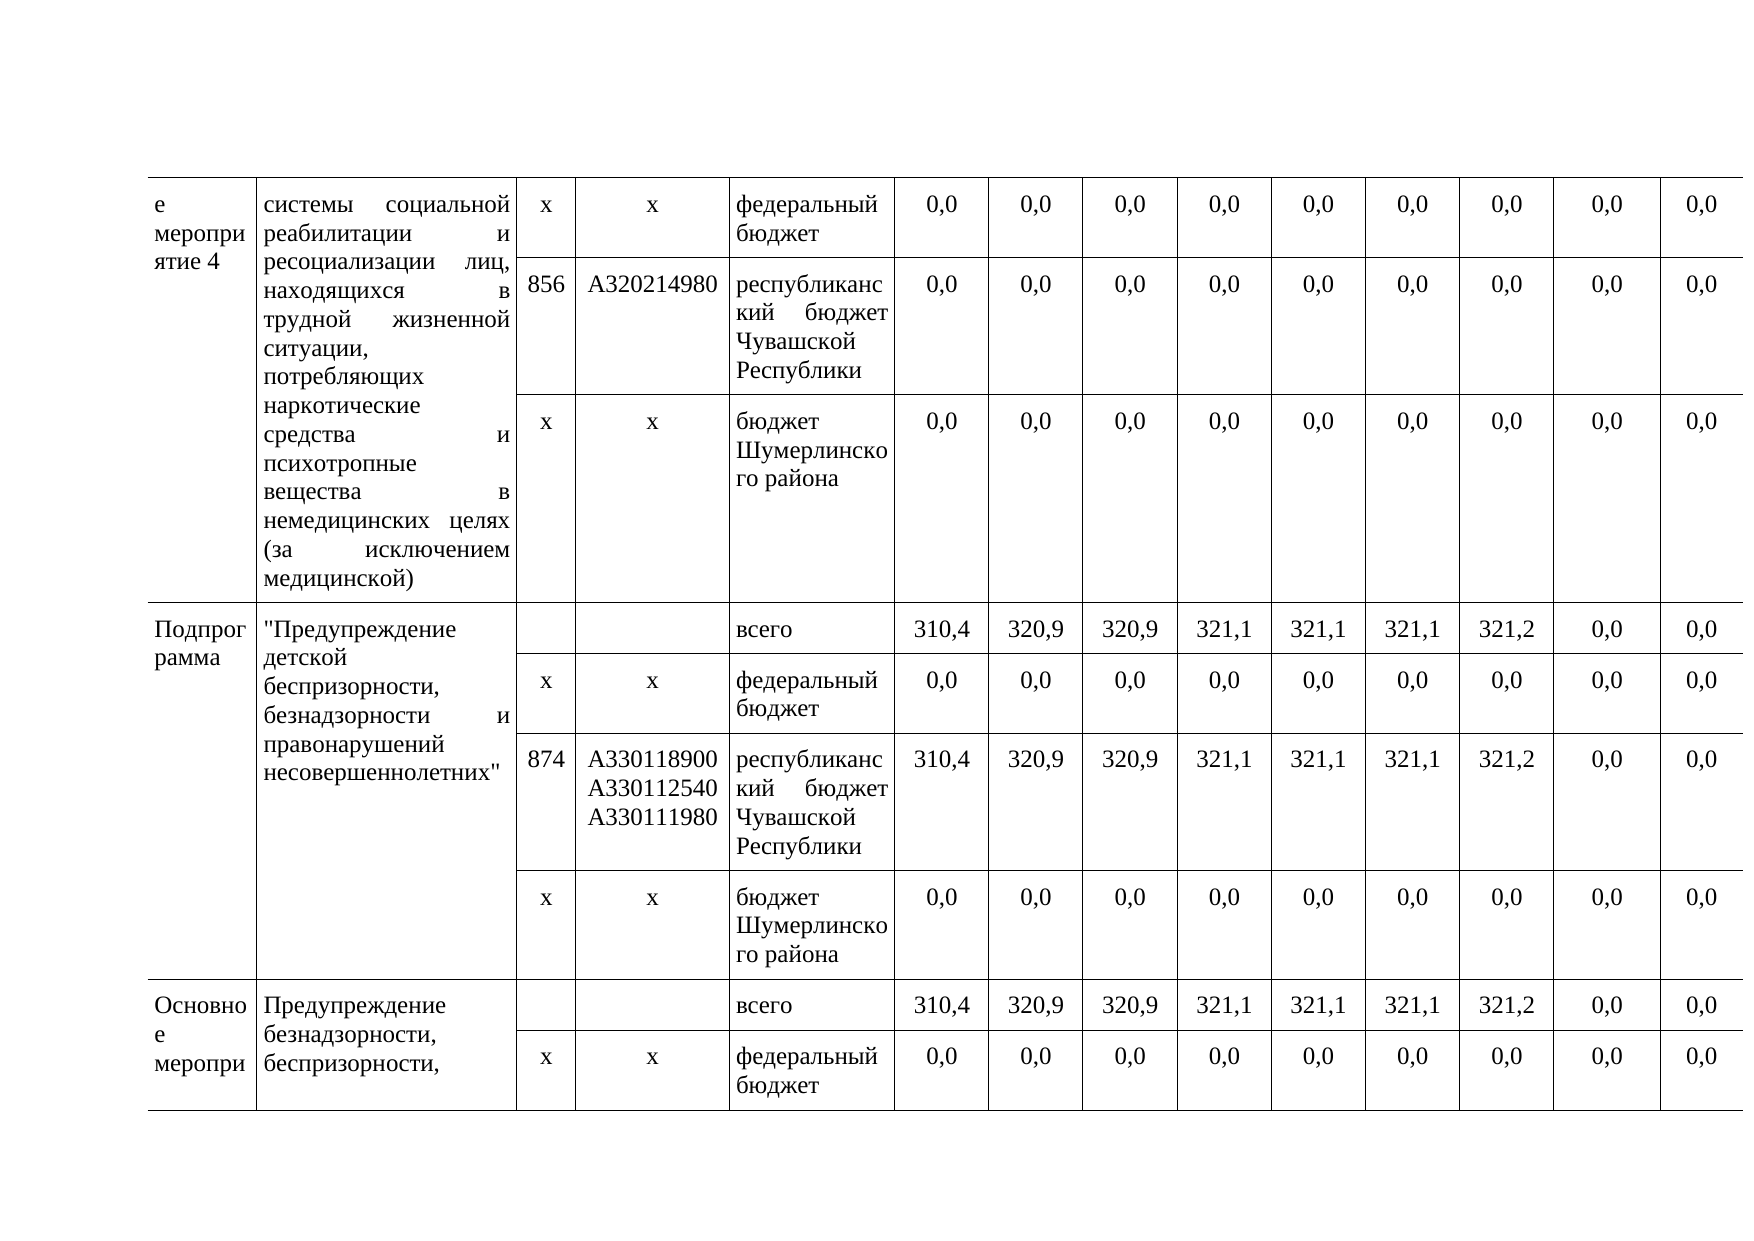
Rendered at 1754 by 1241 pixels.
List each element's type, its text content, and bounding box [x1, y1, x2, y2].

table_cell 0,0 [1554, 395, 1660, 602]
table_cell 0,0 [989, 654, 1082, 733]
table_cell 0,0 [1366, 258, 1459, 394]
table_cell 0,0 [1554, 654, 1660, 733]
table_cell 0,0 [1366, 871, 1459, 979]
table_cell всего [730, 980, 894, 1030]
table_cell 0,0 [1661, 395, 1742, 602]
table_cell Основное мероприятие 1 [148, 980, 256, 1109]
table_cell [148, 178, 256, 602]
table_cell 856 [517, 258, 575, 394]
table_cell 0,0 [1083, 871, 1177, 979]
table_cell 321,1 [1178, 603, 1271, 653]
table_cell 0,0 [1272, 178, 1365, 257]
table_cell 0,0 [1272, 395, 1365, 602]
table_cell x [517, 654, 575, 733]
table_cell 0,0 [1554, 734, 1660, 870]
table_cell 0,0 [1083, 395, 1177, 602]
table_cell 0,0 [1460, 654, 1553, 733]
table_cell 321,1 [1272, 603, 1365, 653]
table_cell республиканский бюджет Чувашской Республики [730, 734, 894, 870]
table_cell 0,0 [1178, 395, 1271, 602]
table_cell 0,0 [1554, 871, 1660, 979]
table_cell x [576, 1031, 729, 1109]
table_cell 0,0 [1661, 734, 1742, 870]
table_cell x [576, 654, 729, 733]
table_cell x [517, 871, 575, 979]
table_cell федеральный бюджет [730, 178, 894, 257]
table_cell x [576, 395, 729, 602]
table_cell [517, 603, 575, 653]
table_cell 0,0 [1366, 395, 1459, 602]
table_cell 321,1 [1366, 603, 1459, 653]
table_cell А320214980 [576, 258, 729, 394]
table_cell 0,0 [1366, 1031, 1459, 1109]
table_cell 0,0 [1661, 871, 1742, 979]
table_cell 874 [517, 734, 575, 870]
table_cell федеральный бюджет [730, 654, 894, 733]
table_cell 0,0 [1083, 178, 1177, 257]
table_cell всего [730, 603, 894, 653]
table_cell 321,1 [1178, 734, 1271, 870]
table_cell 0,0 [989, 178, 1082, 257]
table_cell 321,1 [1366, 734, 1459, 870]
table_cell 0,0 [1178, 1031, 1271, 1109]
table_cell 320,9 [989, 734, 1082, 870]
table_cell 0,0 [1554, 603, 1660, 653]
table_cell 0,0 [1661, 980, 1742, 1030]
table_cell бюджет Шумерлинского района [730, 871, 894, 979]
table_cell 320,9 [1083, 734, 1177, 870]
table_cell x [517, 395, 575, 602]
table_cell 0,0 [989, 395, 1082, 602]
table_cell x [576, 871, 729, 979]
table_cell x [517, 1031, 575, 1109]
table_cell 0,0 [1460, 1031, 1553, 1109]
table_cell 0,0 [1460, 871, 1553, 979]
table_cell 0,0 [1661, 603, 1742, 653]
table_cell 0,0 [1661, 1031, 1742, 1109]
table_cell 0,0 [895, 1031, 988, 1109]
table_cell 0,0 [1661, 178, 1742, 257]
table_cell 321,1 [1272, 980, 1365, 1030]
table_cell 321,1 [1272, 734, 1365, 870]
table_cell "Предупреждение детской беспризорности, безнадзорности и правонарушений несовершеннолетних" [257, 603, 516, 979]
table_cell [257, 178, 516, 602]
table_cell 0,0 [1178, 178, 1271, 257]
table_cell 321,2 [1460, 980, 1553, 1030]
table_cell Предупреждение безнадзорности, беспризорности, правонарушений и антиобщественных действий несовершеннолетних, выявление и устранение причин и условий, способствующих развитию этих негативных явлений [257, 980, 516, 1109]
table_cell 320,9 [1083, 980, 1177, 1030]
table_cell 0,0 [895, 654, 988, 733]
table_cell 0,0 [895, 871, 988, 979]
table_cell 321,1 [1366, 980, 1459, 1030]
table_cell республиканский бюджет Чувашской Республики [730, 258, 894, 394]
table_cell 0,0 [1272, 654, 1365, 733]
table_cell 0,0 [989, 1031, 1082, 1109]
table_cell 321,2 [1460, 603, 1553, 653]
table_cell 0,0 [1554, 980, 1660, 1030]
table_cell [517, 980, 575, 1030]
table_cell 321,1 [1178, 980, 1271, 1030]
table_cell 0,0 [1554, 1031, 1660, 1109]
table_cell 0,0 [1178, 654, 1271, 733]
table_cell 0,0 [1083, 258, 1177, 394]
table_cell 0,0 [1366, 178, 1459, 257]
table_cell 0,0 [1554, 258, 1660, 394]
table_cell x [517, 178, 575, 257]
table_cell 0,0 [895, 395, 988, 602]
table_cell 0,0 [1366, 654, 1459, 733]
table_cell 0,0 [1178, 258, 1271, 394]
table_cell 310,4 [895, 734, 988, 870]
table_cell 320,9 [989, 980, 1082, 1030]
table_cell 0,0 [1272, 258, 1365, 394]
table_cell 0,0 [1661, 258, 1742, 394]
table_cell [576, 980, 729, 1030]
table_cell Подпрограмма [148, 603, 256, 979]
table_cell 0,0 [1272, 1031, 1365, 1109]
table_cell 0,0 [1083, 1031, 1177, 1109]
table_cell 0,0 [1554, 178, 1660, 257]
table_cell 0,0 [1460, 178, 1553, 257]
table_cell 310,4 [895, 980, 988, 1030]
table_cell 0,0 [1661, 654, 1742, 733]
table_cell 0,0 [895, 258, 988, 394]
table_cell 0,0 [1272, 871, 1365, 979]
table_cell 321,2 [1460, 734, 1553, 870]
table_cell 0,0 [1178, 871, 1271, 979]
table_cell x [576, 178, 729, 257]
table_cell бюджет Шумерлинского района [730, 395, 894, 602]
table_cell 0,0 [989, 258, 1082, 394]
table_cell 310,4 [895, 603, 988, 653]
table_cell 0,0 [989, 871, 1082, 979]
table_cell [576, 603, 729, 653]
table_cell 0,0 [1083, 654, 1177, 733]
table_cell 0,0 [1460, 258, 1553, 394]
table_cell А330118900 А330112540 А330111980 [576, 734, 729, 870]
table_cell 320,9 [1083, 603, 1177, 653]
table_cell федеральный бюджет [730, 1031, 894, 1109]
table_cell 320,9 [989, 603, 1082, 653]
table_cell 0,0 [895, 178, 988, 257]
table_cell 0,0 [1460, 395, 1553, 602]
